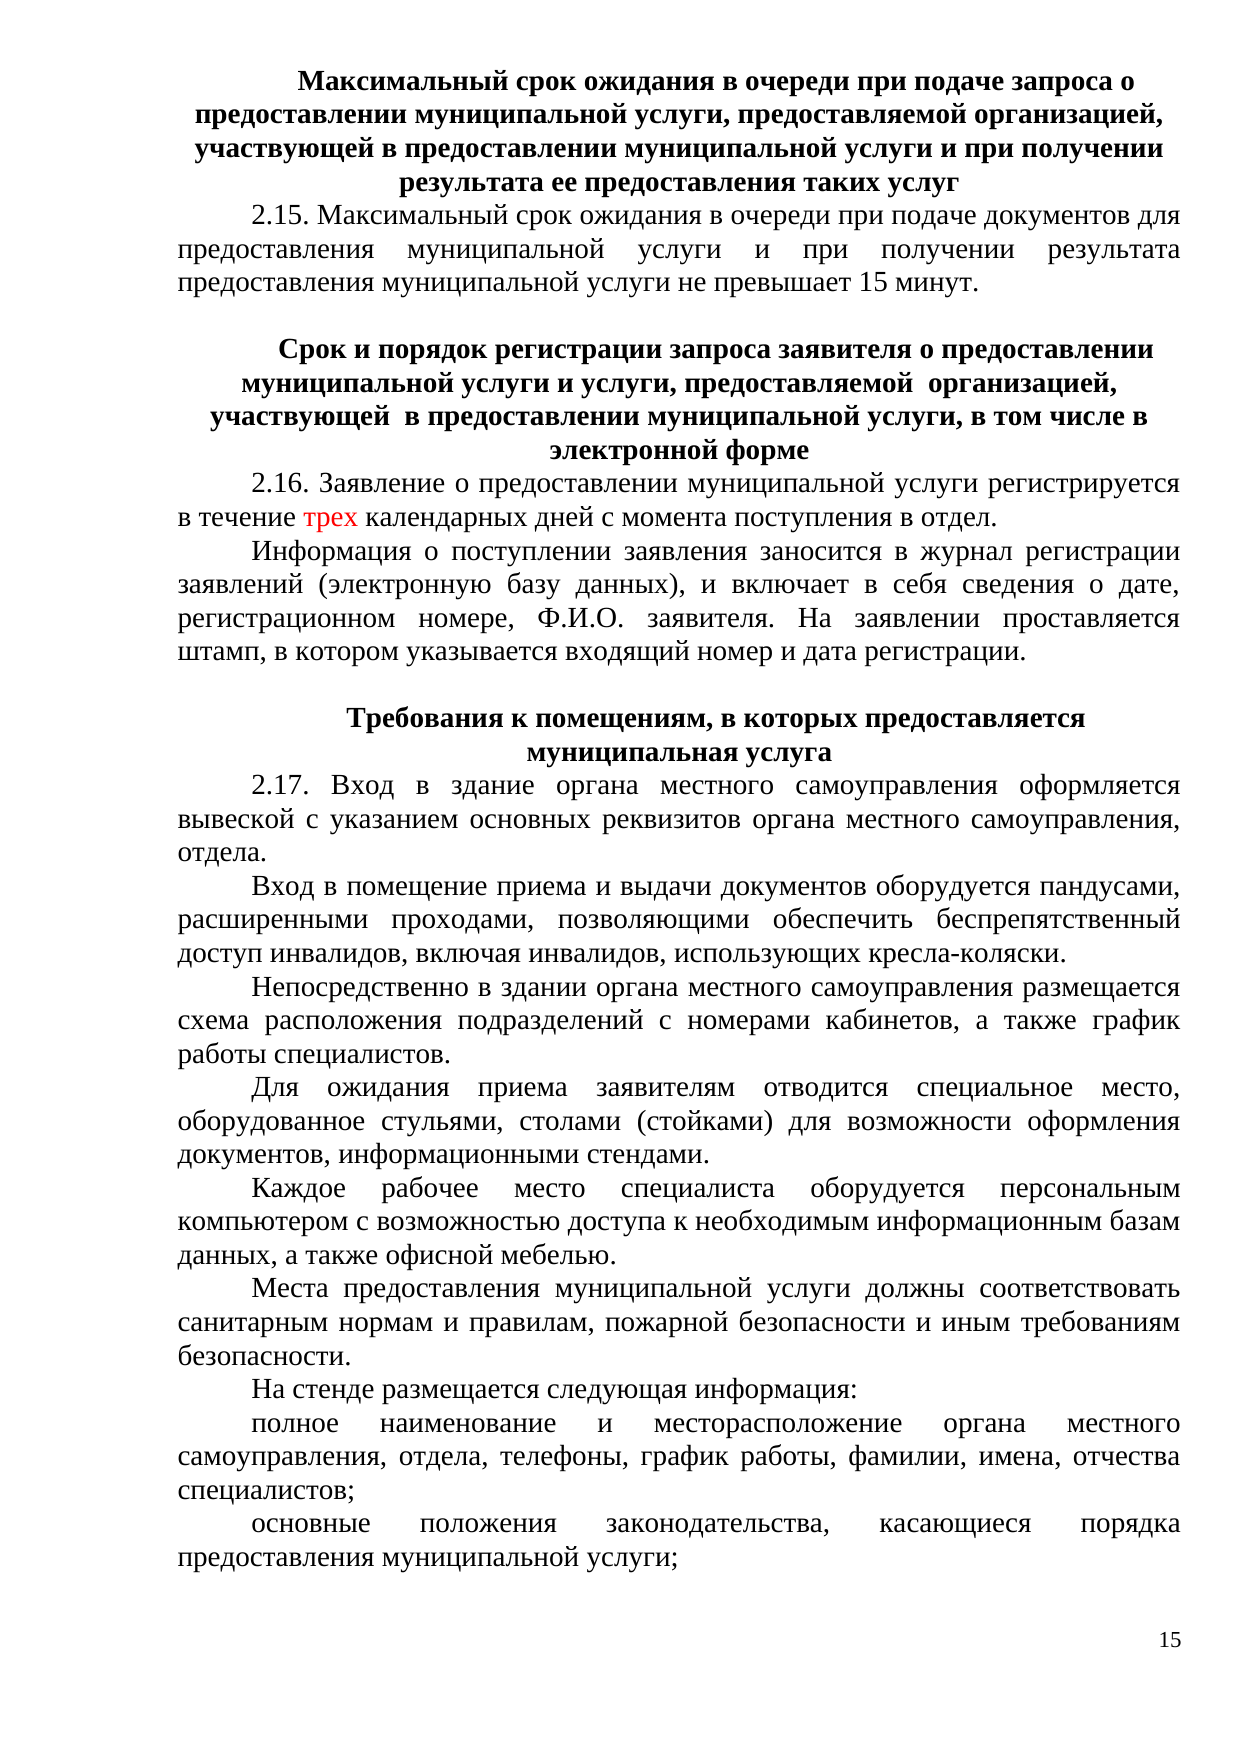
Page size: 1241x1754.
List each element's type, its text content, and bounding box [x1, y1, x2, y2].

text Срок и порядок регистрации запроса заявителя о предоставлении муниципальной услуги и услуги, предоставляемой организацией, участвующей в предоставлении муниципальной услуги, в том числе в электронной форме [177, 331, 1181, 466]
text На стенде размещается следующая информация: [177, 1371, 1181, 1405]
text Вход в помещение приема и выдачи документов оборудуется пандусами, расширенными проходами, позволяющими обеспечить беспрепятственный доступ инвалидов, включая инвалидов, использующих кресла-коляски. [177, 868, 1181, 969]
text Непосредственно в здании органа местного самоуправления размещается схема расположения подразделений с номерами кабинетов, а также график работы специалистов. [177, 969, 1181, 1069]
text Места предоставления муниципальной услуги должны соответствовать санитарным нормам и правилам, пожарной безопасности и иным требованиям безопасности. [177, 1271, 1181, 1371]
text Требования к помещениям, в которых предоставляется муниципальная услуга [177, 700, 1181, 767]
text Максимальный срок ожидания в очереди при подаче запроса о предоставлении муниципальной услуги, предоставляемой организацией, участвующей в предоставлении муниципальной услуги и при получении результата ее предоставления таких услуг [177, 63, 1181, 197]
text Информация о поступлении заявления заносится в журнал регистрации заявлений (электронную базу данных), и включает в себя сведения о дате, регистрационном номере, Ф.И.О. заявителя. На заявлении проставляется штамп, в котором указывается входящий номер и дата регистрации. [177, 533, 1181, 667]
text Каждое рабочее место специалиста оборудуется персональным компьютером с возможностью доступа к необходимым информационным базам данных, а также офисной мебелью. [177, 1170, 1181, 1271]
text 2.15. Максимальный срок ожидания в очереди при подаче документов для предоставления муниципальной услуги и при получении результата предоставления муниципальной услуги не превышает 15 минут. [177, 197, 1181, 298]
text 2.16. Заявление о предоставлении муниципальной услуги регистрируется в течение трех календарных дней с момента поступления в отдел. [177, 466, 1181, 533]
text 2.17. Вход в здание органа местного самоуправления оформляется вывеской с указанием основных реквизитов органа местного самоуправления, отдела. [177, 767, 1181, 868]
text Для ожидания приема заявителям отводится специальное место, оборудованное стульями, столами (стойками) для возможности оформления документов, информационными стендами. [177, 1069, 1181, 1170]
text полное наименование и месторасположение органа местного самоуправления, отдела, телефоны, график работы, фамилии, имена, отчества специалистов; [177, 1405, 1181, 1505]
text основные положения законодательства, касающиеся порядка предоставления муниципальной услуги; [177, 1505, 1181, 1572]
